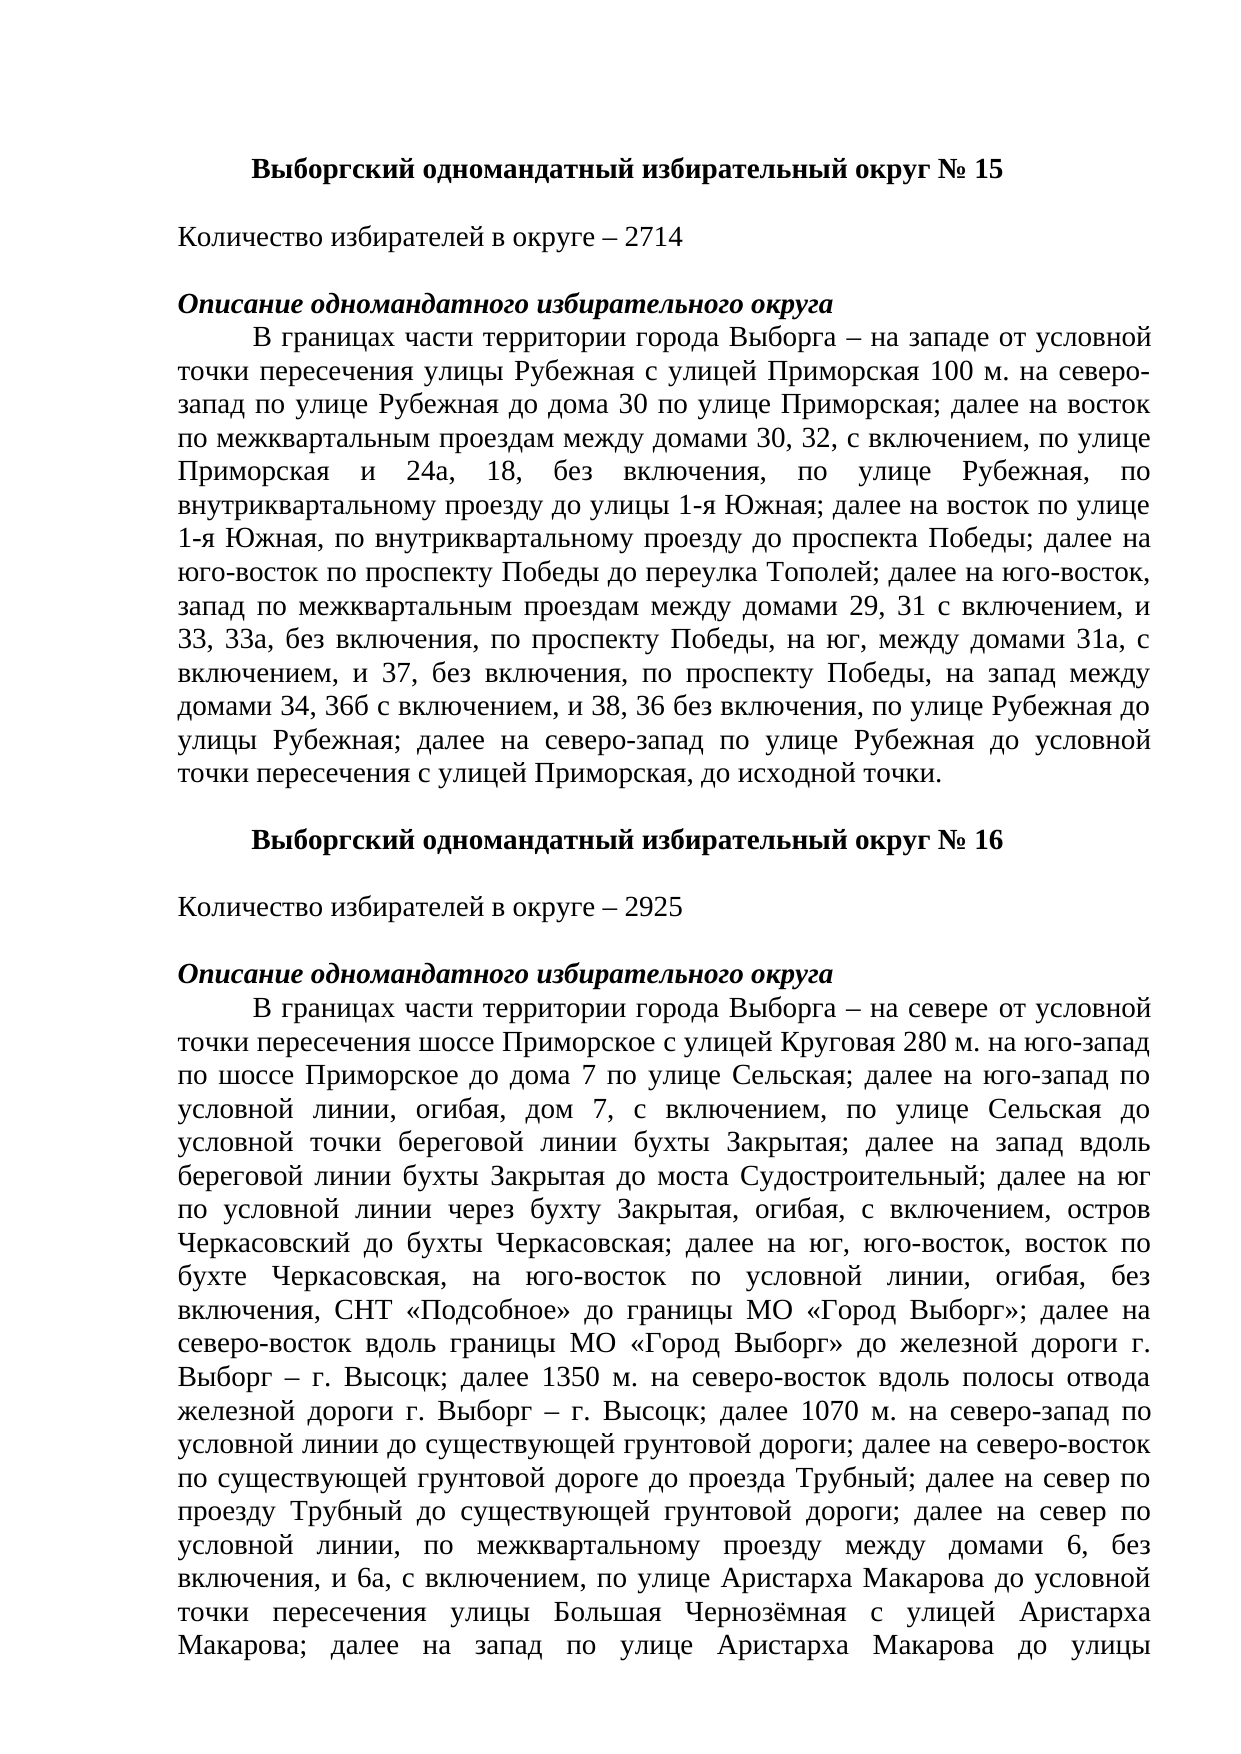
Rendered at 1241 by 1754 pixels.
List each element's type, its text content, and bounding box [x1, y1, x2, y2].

text Количество избирателей в округе – 2925 [177, 889, 1152, 923]
text Выборгский одномандатный избирательный округ № 15 [177, 152, 1152, 185]
text Описание одномандатного избирательного округа [177, 957, 1152, 990]
text Количество избирателей в округе – 2714 [177, 219, 1152, 252]
text Описание одномандатного избирательного округа [177, 286, 1152, 319]
text Выборгский одномандатный избирательный округ № 16 [177, 822, 1152, 856]
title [177, 990, 1152, 1661]
title В границах части территории города Выборга – на западе от условной точки пересечения улицы Рубежная с улицей Приморская . на северо-запад по улице Рубежная до дома 30 по улице Приморская; далее на восток по межквартальным проездам между домами 30, 32, с включением, по улице Приморская и 24а, 18, без включения, по улице Рубежная, по внутриквартальному проезду до улицы 1-я Южная; далее на восток по улице 1-я Южная, по внутриквартальному проезду до проспекта Победы; далее на юго-восток по проспекту Победы до переулка Тополей; далее на юго-восток, запад по межквартальным проездам между домами 29, 31 с включением, и 33, 33а, без включения, по проспекту Победы, на юг, между домами 31а, с включением, и 37, без включения, по проспекту Победы, на запад между домами 34, 36б с включением, и 38, 36 без включения, по улице Рубежная до улицы Рубежная; далее на северо-запад по улице Рубежная до условной точки пересечения с улицей Приморская, до исходной точки. [177, 319, 1152, 789]
